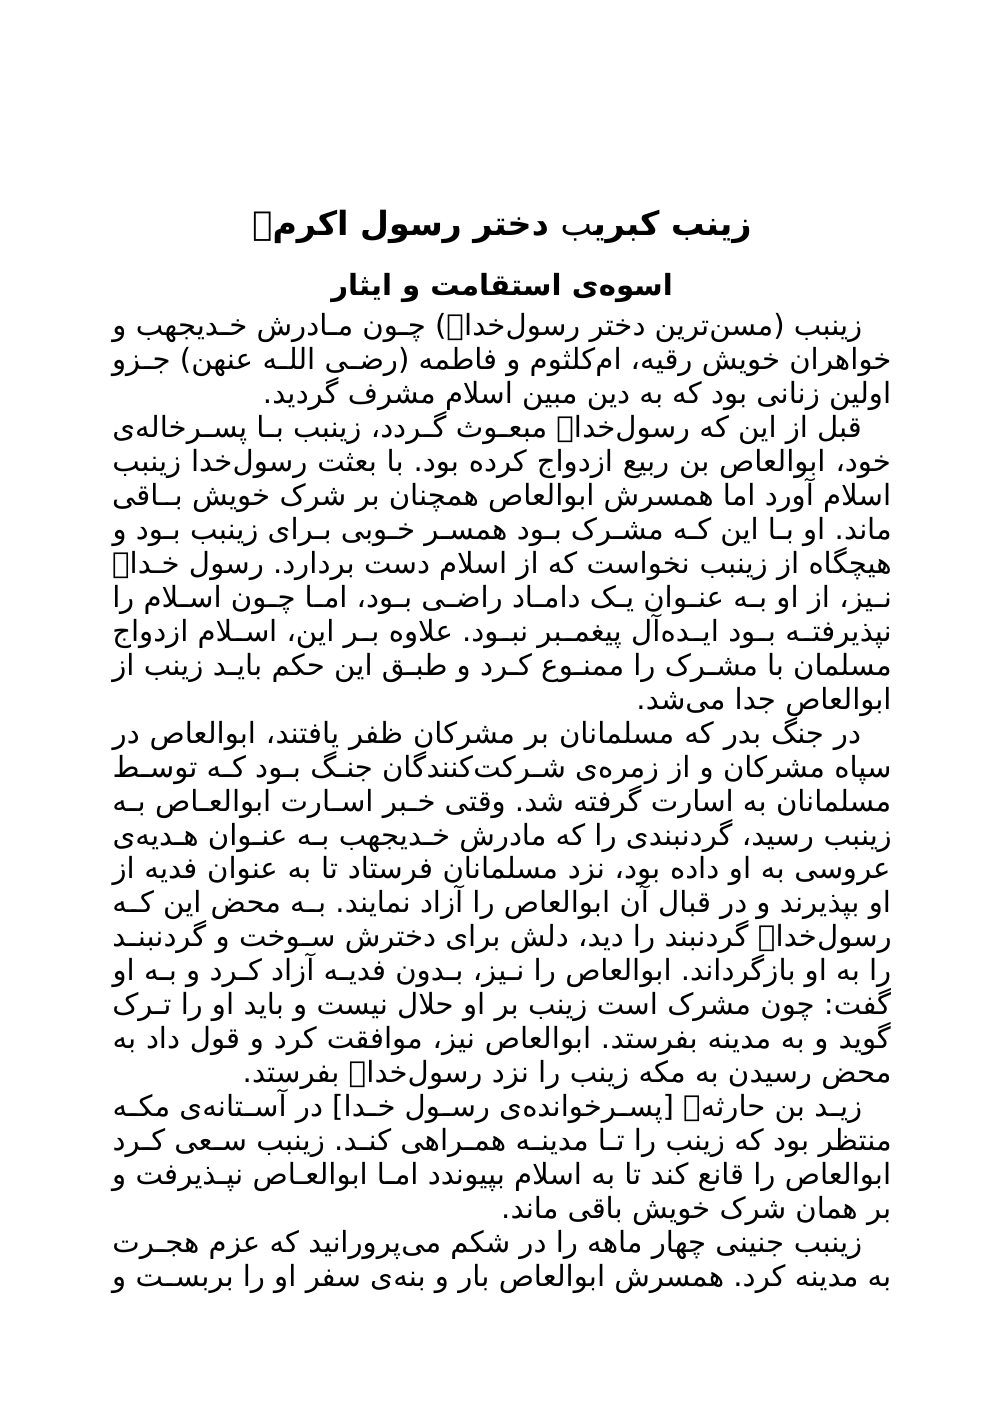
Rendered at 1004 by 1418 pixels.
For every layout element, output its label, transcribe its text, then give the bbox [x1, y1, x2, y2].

text زینب کبریب دختر رسول اکرم [112, 204, 892, 243]
subtitle اسوه‌ی استقامت و ایثار [112, 268, 892, 302]
text زید بن حارثه [پسرخوانده‌ی رسول خدا] در آستانه‌ی مکه منتظر بود که زینب را تا مدینه همراهی کند. زینبب سعی کرد ابوالعاص را قانع کند تا به اسلام بپیوندد اما ابوالعاص نپذیرفت و بر همان شرک خویش باقی ماند. [112, 1089, 892, 1225]
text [112, 1225, 892, 1293]
text قبل از این که رسول‌خدا مبعوث گردد، زینبب با پسرخاله‌ی خود، ابوالعاص بن ربیع ازدواج کرده بود. با بعثت رسول‌خدا زینبب اسلام آورد اما همسرش ابوالعاص همچنان بر شرک خویش باقی ماند. او با این که مشرک بود همسر خوبی برای زینبب بود و هیچگاه از زینبب نخواست که از اسلام دست بردارد. رسو‌ل خدا نیز، از او به عنوان یک داماد راضی بود، اما چون اسلام را نپذیرفته بود ایده‌آل پیغمبر نبود. علاوه بر این، اسلام ازدواج مسلمان با مشرک را ممنوع کرد و طبق این حکم باید زینب از ابوالعاص جدا می‌شد. [112, 410, 892, 716]
text زینبب (مسن‌ترین دختر رسول‌خدا) چون مادرش خدیجهب و خواهران خویش رقیه، ام‌کلثوم و فاطمه (رضی الله عنهن) جزو اولین زنانی بود که به دین مبین اسلام مشرف گردید. [112, 308, 892, 410]
text در جنگ بدر که مسلمانان بر مشرکان ظفر یافتند، ابوالعاص در سپاه مشرکان و از زمره‌ی شرکت‌کنندگان جنگ بود که توسط مسلمانان به اسارت گرفته شد. وقتی خبر اسارت ابوالعاص به زینبب رسید، گردنبندی را که مادرش خدیجهب به عنوان هدیه‌ی عروسی به او داده بود، نزد مسلمانان فرستاد تا به عنوان فدیه از او بپذیرند و در قبال آن ابوالعاص را آزاد نمایند. به محض این که رسول‌خدا گردنبند را دید، دلش برای دخترش سوخت و گردنبند را به او بازگرداند. ابوالعاص را نیز، بدون فدیه آزاد کرد و به او گفت: چون مشرک است زینب بر او حلال نیست و باید او را ترک گوید و به مدینه بفرستد. ابوالعاص نیز، موافقت کرد و قول داد به محض رسیدن به مکه زینب را نزد رسول‌خدا بفرستد. [112, 716, 892, 1089]
